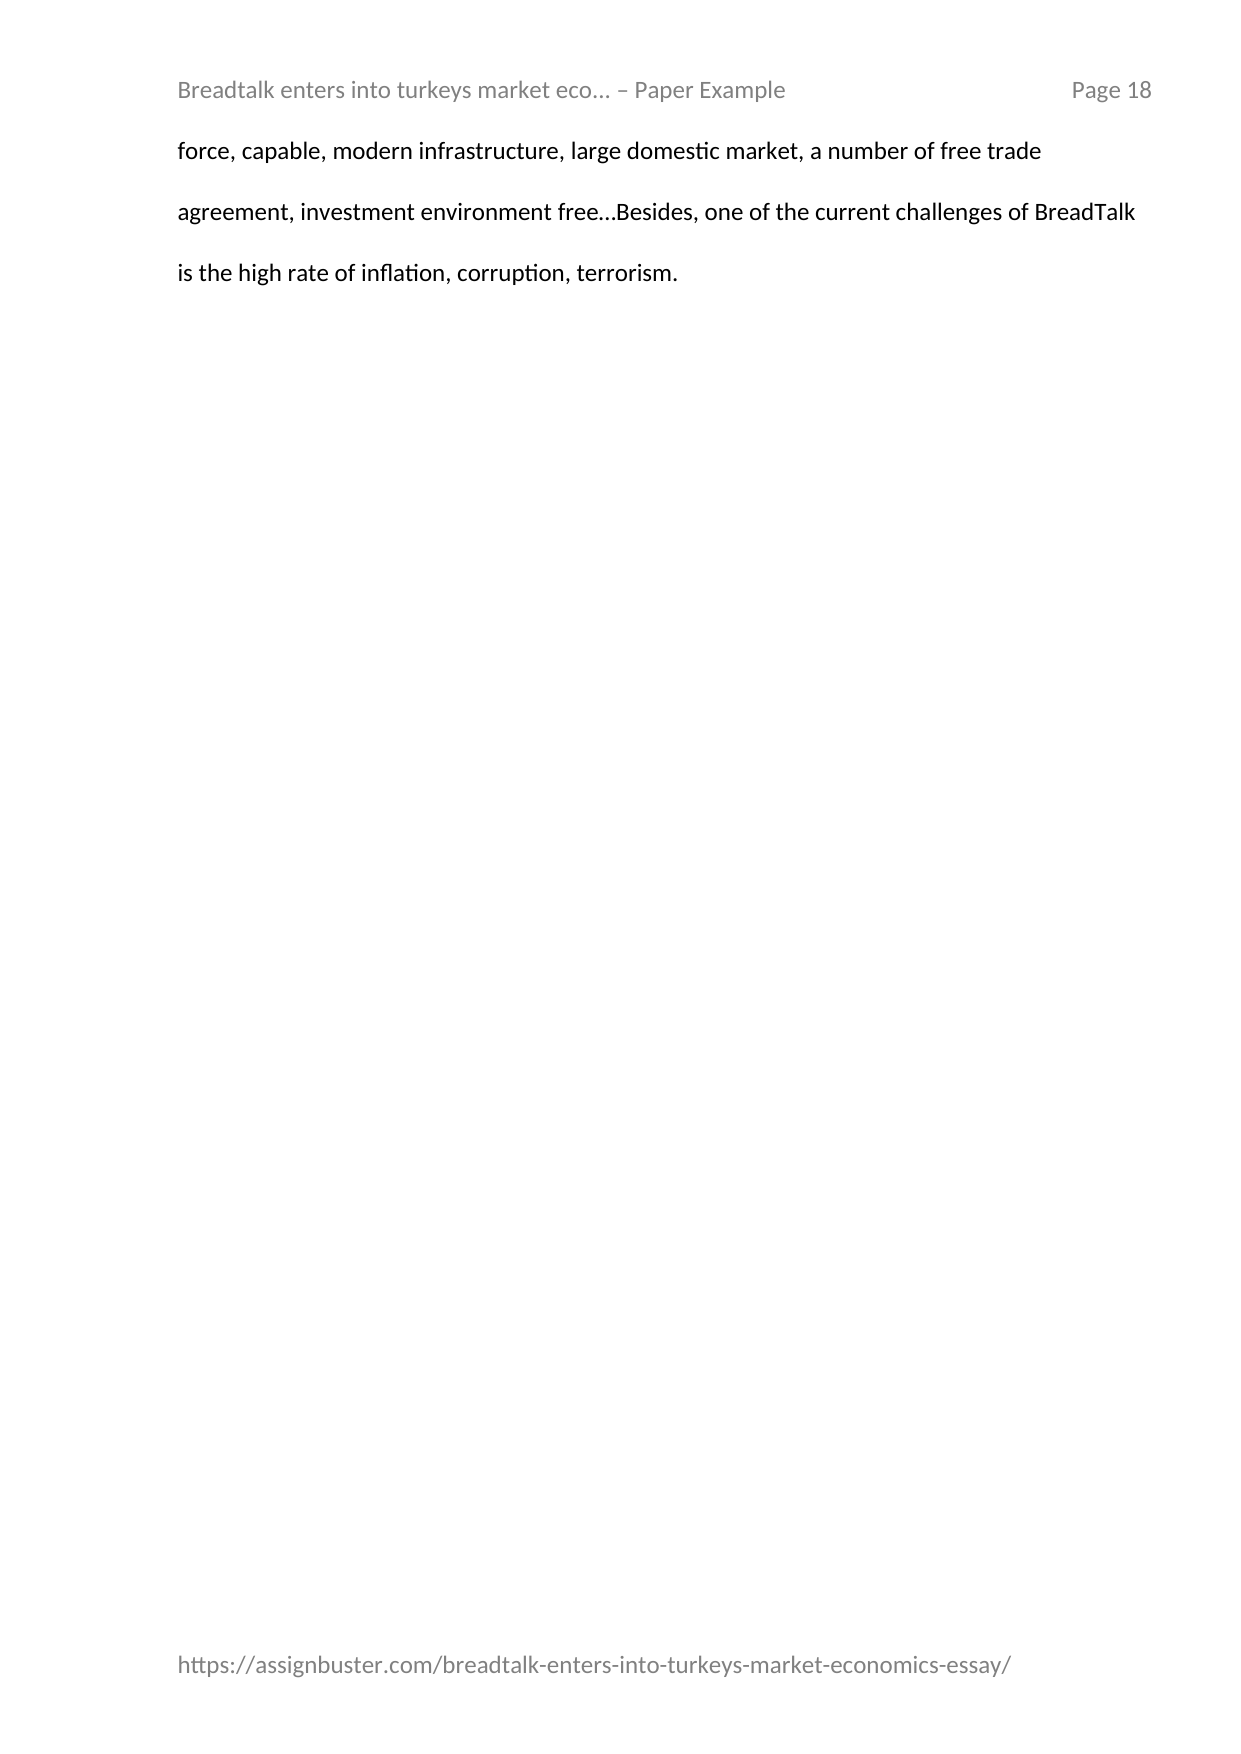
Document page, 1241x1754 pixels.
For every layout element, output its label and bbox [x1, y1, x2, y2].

text [177, 135, 1152, 287]
